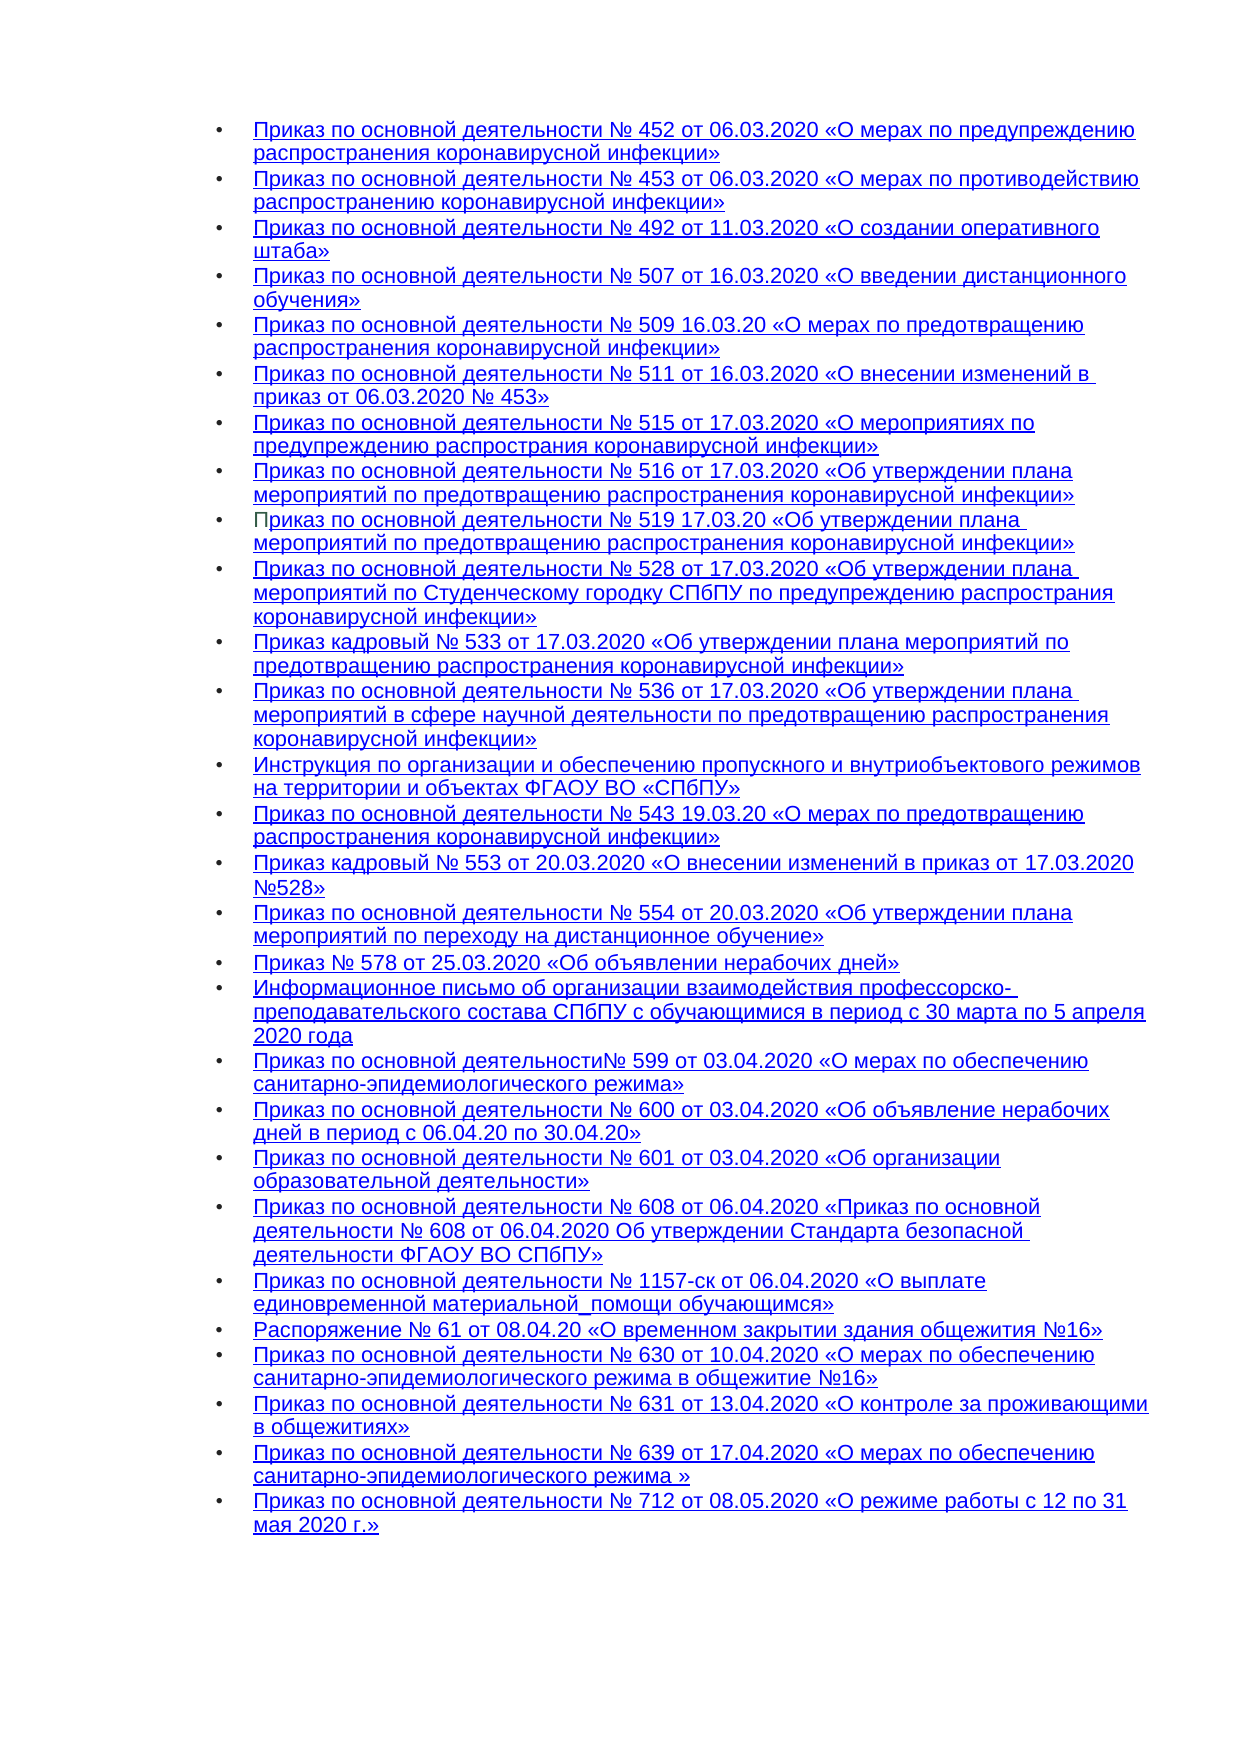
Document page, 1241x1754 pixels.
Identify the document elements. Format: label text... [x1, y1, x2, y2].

list Приказ по основной деятельности № 608 от 06.04.2020 «Приказ по основной деятельности № 608 от 06.04.2020 Об утверждении Стандарта безопасной деятельности ФГАОУ ВО СПбПУ» [216, 1196, 1041, 1267]
list Приказ кадровый № 553 от 20.03.2020 «О внесении изменений в приказ от 17.03.2020 [215, 850, 1163, 876]
list Приказ по основной деятельности № 600 от 03.04.2020 «Об объявление нерабочих дней в период с 06.04.20 по 30.04.20» [216, 1099, 1111, 1145]
list Приказ по основной деятельности № 516 от 17.03.2020 «Об утверждении плана мероприятий по предотвращению распространения коронавирусной инфекции» [216, 461, 1075, 507]
list Приказ по основной деятельности№ 599 от 03.04.2020 «О мерах по обеспечению санитарно-эпидемиологического режима» [216, 1050, 1089, 1096]
list Приказ по основной деятельности № 452 от 06.03.2020 «О мерах по предупреждению распространения коронавирусной инфекции» [216, 119, 1136, 166]
list Приказ по основной деятельности № 631 от 13.04.2020 «О контроле за проживающими в общежитиях» [216, 1393, 1149, 1439]
list Приказ по основной деятельности № 511 от 16.03.2020 «О внесении изменений в приказ от 06.03.2020 № 453» [216, 363, 1096, 409]
list Приказ по основной деятельности № 639 от 17.04.2020 «О мерах по обеспечению санитарно-эпидемиологического режима » [216, 1441, 1096, 1488]
list Приказ по основной деятельности № 492 от 11.03.2020 «О создании оперативного штаба» [216, 217, 1100, 263]
list Приказ по основной деятельности № 601 от 03.04.2020 «Об организации образовательной деятельности» [216, 1147, 1001, 1194]
list Приказ по основной деятельности № 712 от 08.05.2020 «О режиме работы с 12 по 31 мая 2020 г.» [216, 1490, 1128, 1537]
list Приказ по основной деятельности № 515 от 17.03.2020 «О мероприятиях по предупреждению распространия коронавирусной инфекции» [216, 411, 1035, 458]
list Распоряжение № 61 от 08.04.20 «О временном закрытии здания общежития №16» [215, 1317, 1163, 1343]
list Приказ по основной деятельности № 1157-ск от 06.04.2020 «О выплате единовременной материальной_помощи обучающимся» [216, 1270, 987, 1316]
text №528» [253, 876, 1163, 900]
list Приказ по основной деятельности № 453 от 06.03.2020 «О мерах по противодействию распространению коронавирусной инфекции» [216, 168, 1140, 214]
list Приказ по основной деятельности № 630 от 10.04.2020 «О мерах по обеспечению санитарно-эпидемиологического режима в общежитие №16» [216, 1344, 1096, 1390]
list Приказ по основной деятельности № 507 от 16.03.2020 «О введении дистанционного обучения» [216, 266, 1127, 312]
list Инструкция по организации и обеспечению пропускного и внутриобъектового режимов на территории и объектах ФГАОУ ВО «СПбПУ» [216, 754, 1142, 800]
list Приказ по основной деятельности № 519 17.03.20 «Об утверждении плана мероприятий по предотвращению распространения коронавирусной инфекции» [216, 509, 1075, 555]
list Приказ по основной деятельности № 509 16.03.20 «О мерах по предотвращению распространения коронавирусной инфекции» [216, 314, 1085, 360]
list Приказ по основной деятельности № 554 от 20.03.2020 «Об утверждении плана мероприятий по переходу на дистанционное обучение» [216, 902, 1073, 948]
list Приказ кадровый № 533 от 17.03.2020 «Об утверждении плана мероприятий по предотвращению распространения коронавирусной инфекции» [216, 631, 1070, 678]
list Информационное письмо об организации взаимодействия профессорско- преподавательского состава СПбПУ с обучающимися в период с 30 марта по 5 апреля 2020 года [216, 976, 1146, 1048]
list Приказ по основной деятельности № 536 от 17.03.2020 «Об утверждении плана мероприятий в сфере научной деятельности по предотвращению распространения коронавирусной инфекции» [216, 680, 1110, 752]
list Приказ по основной деятельности № 528 от 17.03.2020 «Об утверждении плана мероприятий по Студенческому городку СПбПУ по предупреждению распространия коронавирусной инфекции» [216, 557, 1115, 629]
list Приказ № 578 от 25.03.2020 «Об объявлении нерабочих дней» [215, 949, 1163, 976]
list Приказ по основной деятельности № 543 19.03.20 «О мерах по предотвращению распространения коронавирусной инфекции» [216, 802, 1085, 849]
